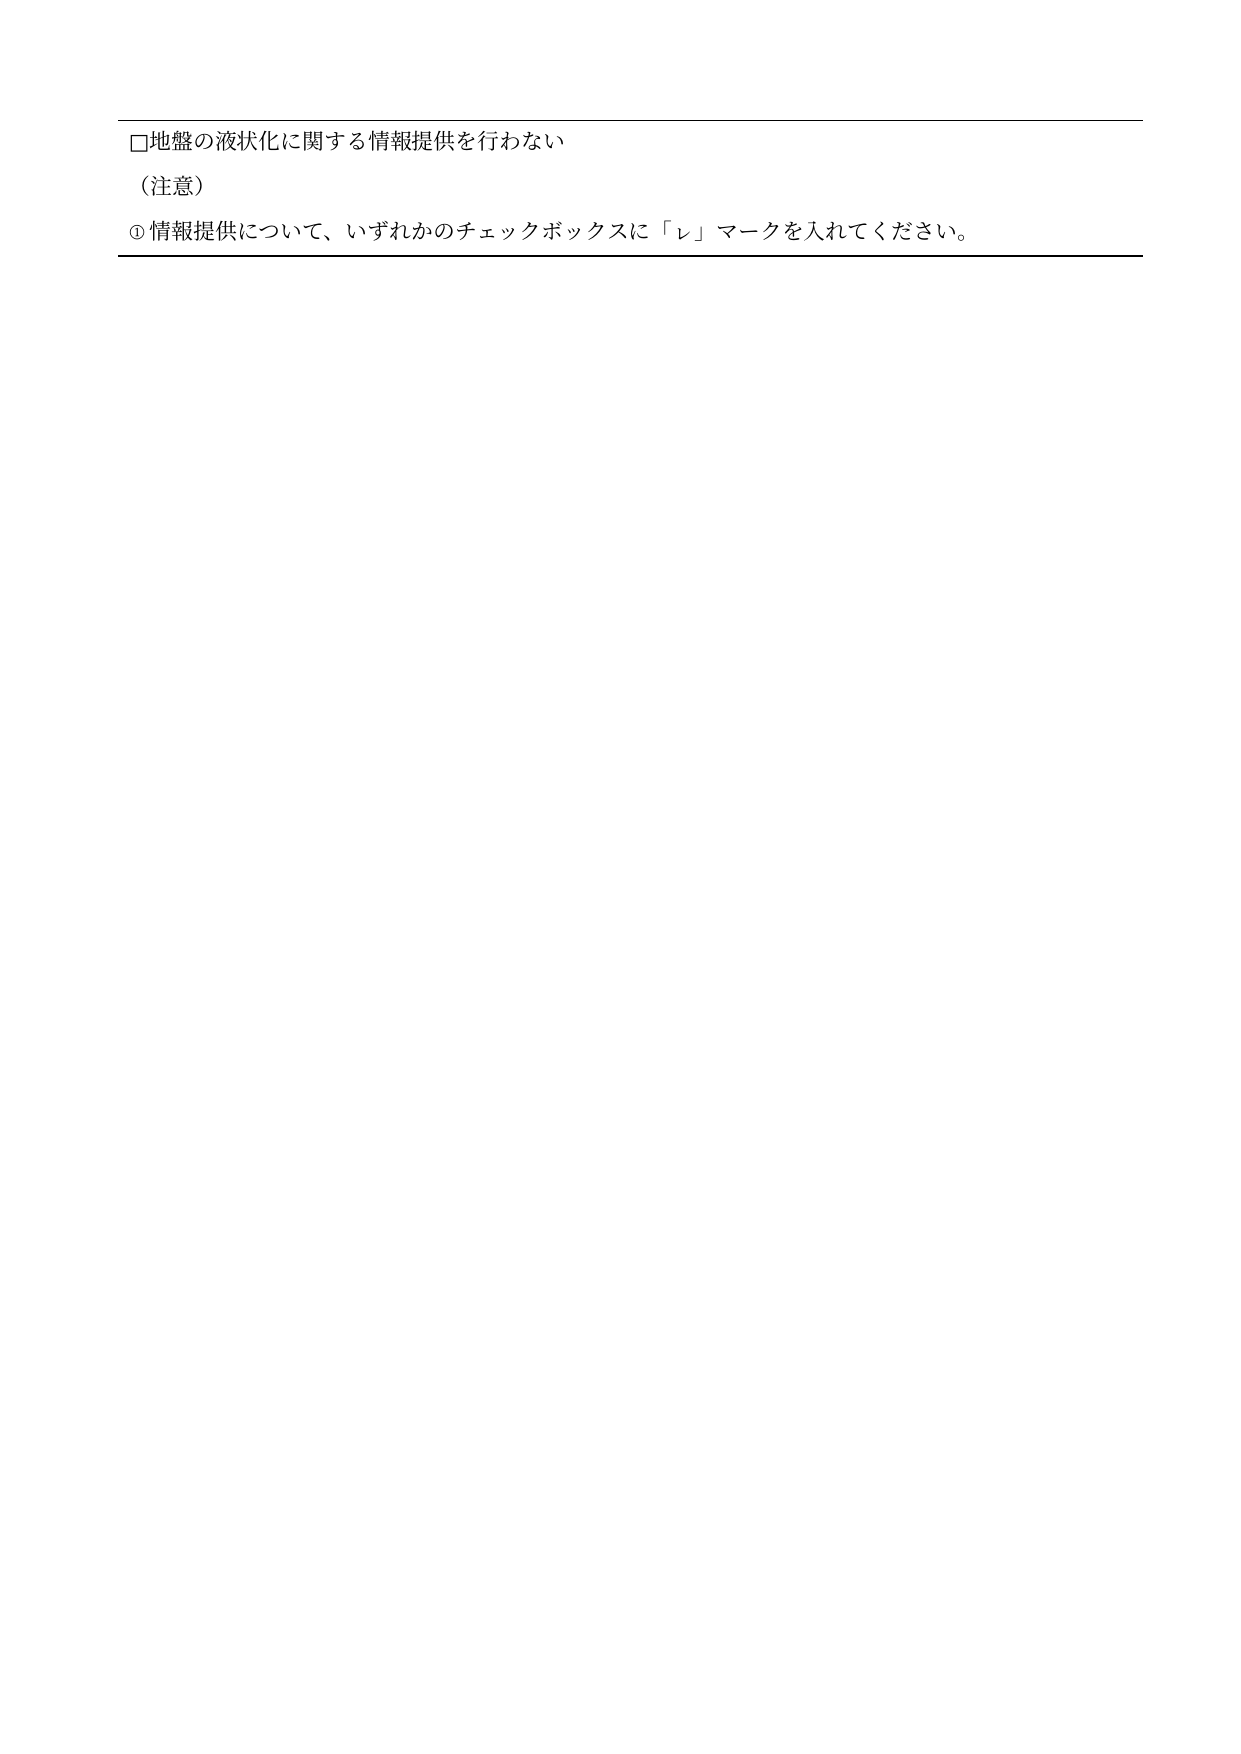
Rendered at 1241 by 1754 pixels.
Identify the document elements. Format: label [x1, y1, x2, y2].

table_cell [118, 121, 1143, 255]
